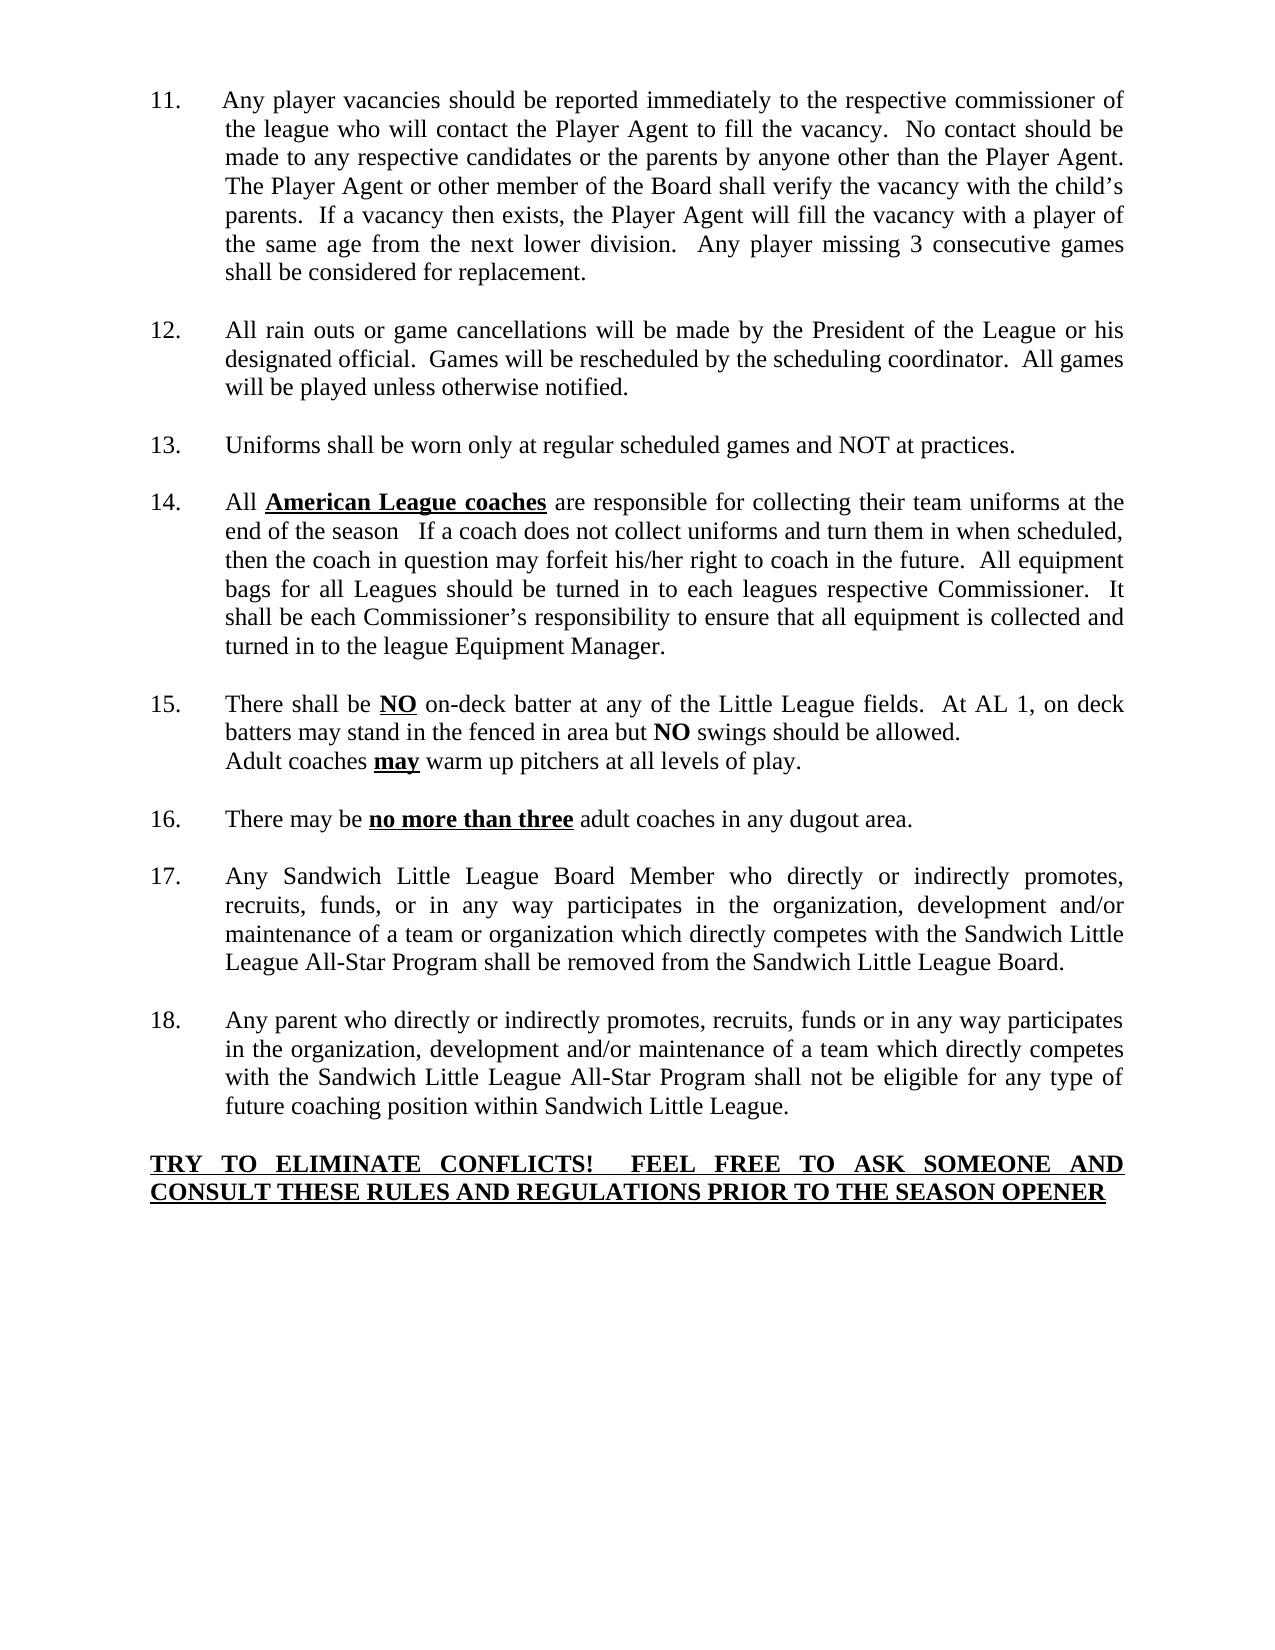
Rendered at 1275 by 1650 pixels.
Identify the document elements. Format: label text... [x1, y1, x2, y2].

text 16. There may be no more than three adult coaches in any dugout area. [150, 804, 1125, 832]
text 12. All rain outs or game cancellations will be made by the President of the League or his designated official. Games will be rescheduled by the scheduling coordinator. All games will be played unless otherwise notified. [150, 315, 1125, 401]
text 15. There shall be NO on-deck batter at any of the Little League fields. At AL 1, on deck batters may stand in the fenced in area but NO swings should be allowed. [150, 689, 1125, 746]
text 17. Any Sandwich Little League Board Member who directly or indirectly promotes, recruits, funds, or in any way participates in the organization, development and/or maintenance of a team or organization which directly competes with the Sandwich Little League All-Star Program shall be removed from the Sandwich Little League Board. [150, 861, 1125, 976]
text TRY TO ELIMINATE CONFLICTS! FEEL FREE TO ASK SOMEONE AND CONSULT THESE RULES AND REGULATIONS PRIOR TO THE SEASON OPENER [150, 1175, 1125, 1206]
text 13. Uniforms shall be worn only at regular scheduled games and NOT at practices. [150, 430, 1125, 459]
text 14. All American League coaches are responsible for collecting their team uniforms at the end of the season If a coach does not collect uniforms and turn them in when scheduled, then the coach in question may forfeit his/her right to coach in the future. All equipment bags for all Leagues should be turned in to each leagues respective Commissioner. It shall be each Commissioner’s responsibility to ensure that all equipment is collected and turned in to the league Equipment Manager. [150, 487, 1125, 660]
text TRY TO ELIMINATE CONFLICTS! FEEL FREE TO ASK SOMEONE AND CONSULT THESE RULES AND REGULATIONS PRIOR TO THE SEASON OPENER [150, 1149, 1125, 1174]
text 18. Any parent who directly or indirectly promotes, recruits, funds or in any way participates in the organization, development and/or maintenance of a team which directly competes with the Sandwich Little League All-Star Program shall not be eligible for any type of future coaching position within Sandwich Little League. [150, 1005, 1125, 1120]
text Adult coaches may warm up pitchers at all levels of play. [225, 746, 1125, 775]
text 11. Any player vacancies should be reported immediately to the respective commissioner of the league who will contact the Player Agent to fill the vacancy. No contact should be made to any respective candidates or the parents by anyone other than the Player Agent. The Player Agent or other member of the Board shall verify the vacancy with the child’s parents. If a vacancy then exists, the Player Agent will fill the vacancy with a player of the same age from the next lower division. Any player missing 3 consecutive games shall be considered for replacement. [150, 85, 1125, 286]
